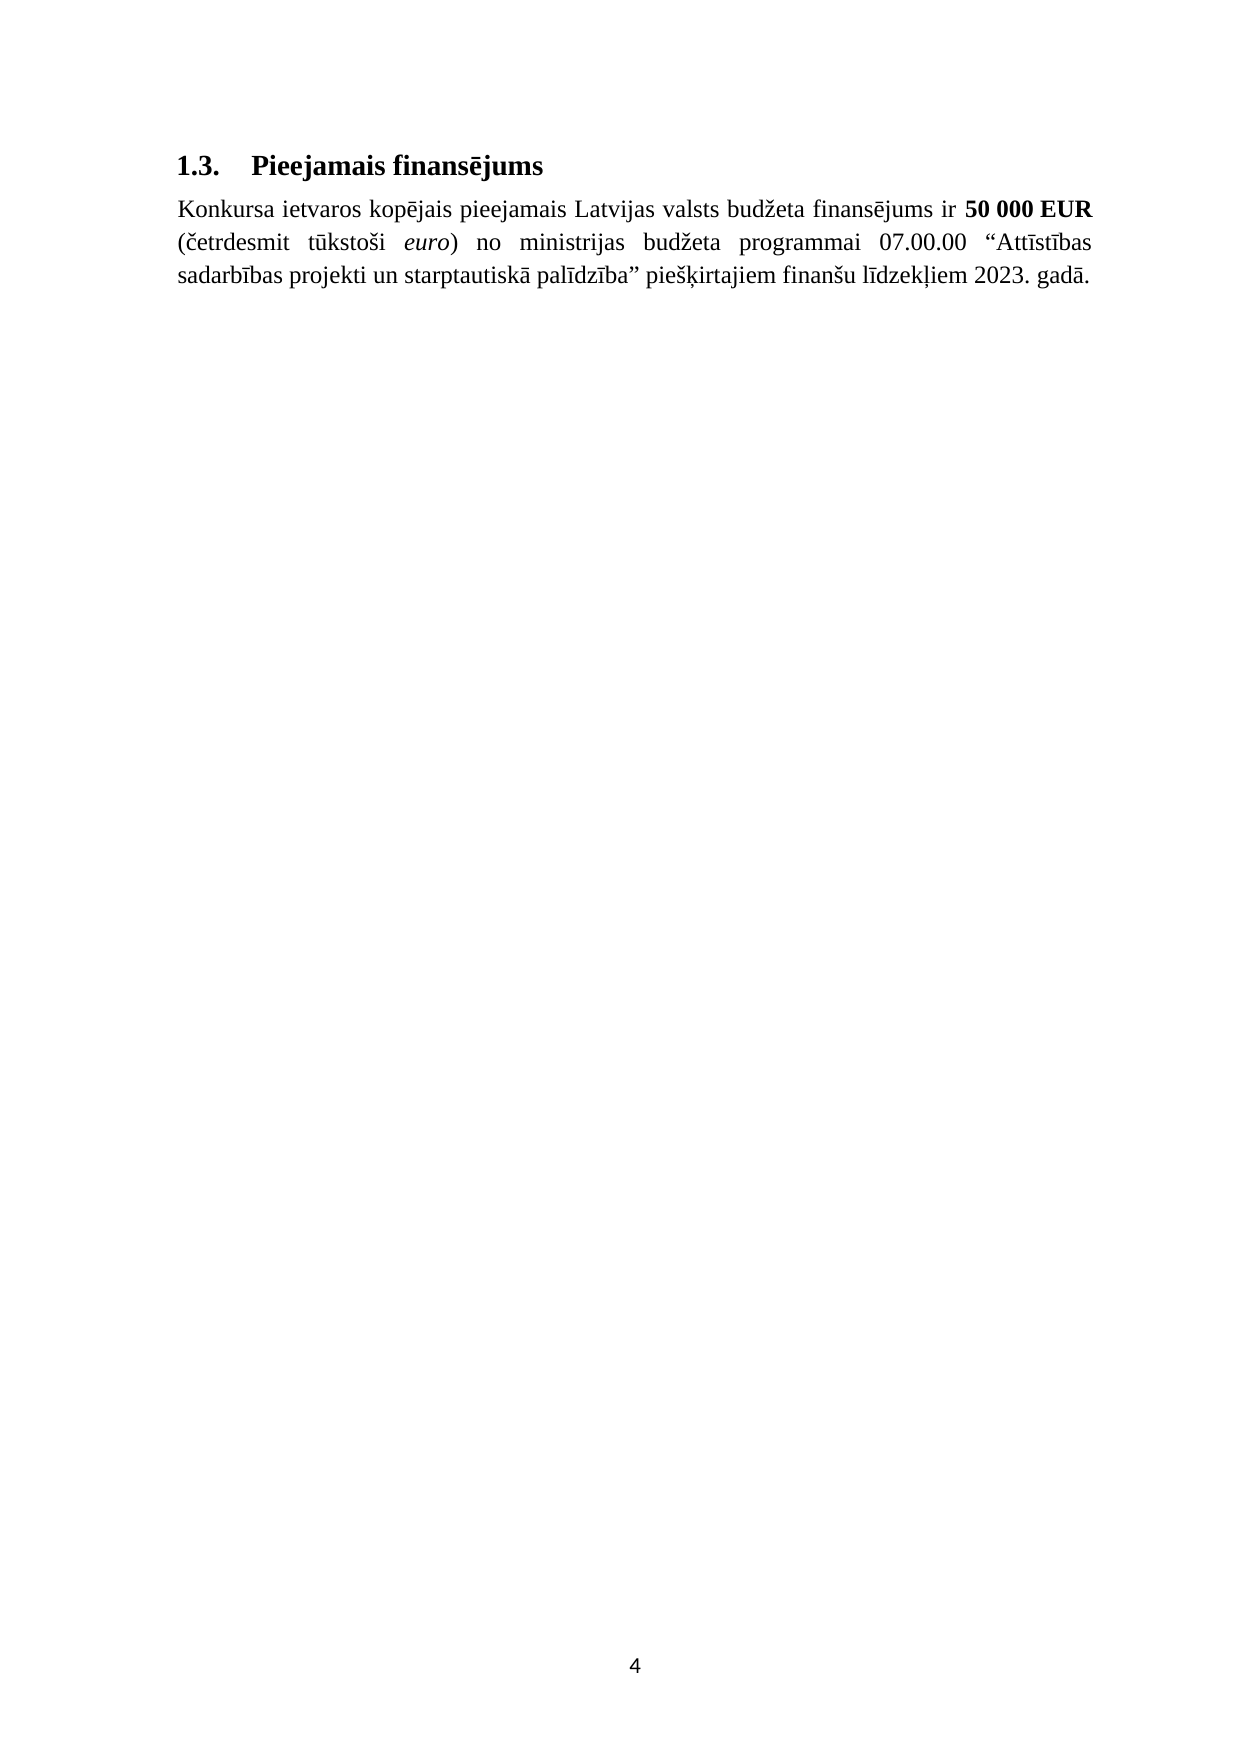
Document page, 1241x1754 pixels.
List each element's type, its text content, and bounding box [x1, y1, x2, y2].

subtitle Pieejamais finansējums [176, 148, 1092, 181]
text Konkursa ietvaros kopējais pieejamais Latvijas valsts budžeta finansējums ir 50 000 EUR (četrdesmit tūkstoši euro) no ministrijas budžeta programmai 07.00.00 “Attīstības sadarbības projekti un starptautiskā palīdzība” piešķirtajiem finanšu līdzekļiem 2023. gadā. [177, 194, 1092, 288]
